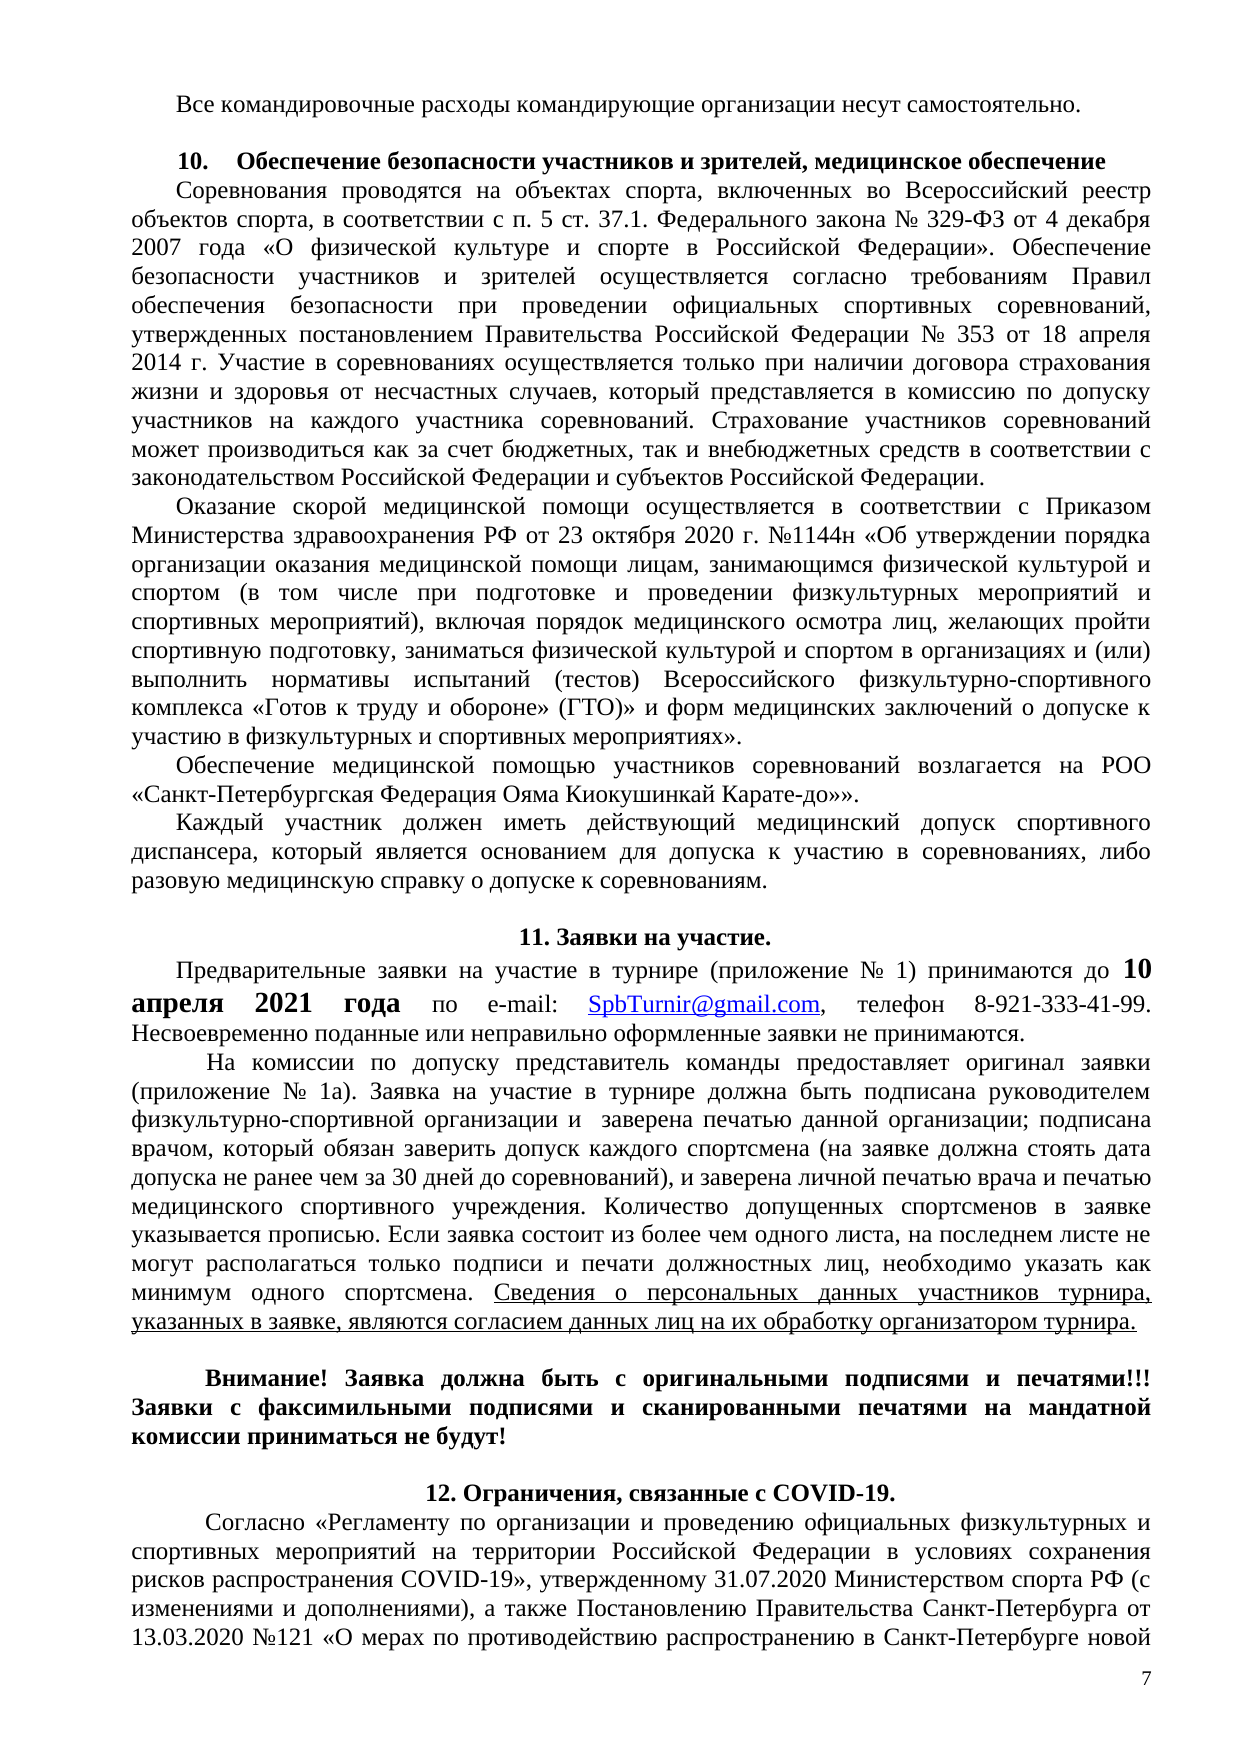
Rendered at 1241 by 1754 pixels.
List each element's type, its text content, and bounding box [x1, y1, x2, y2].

text Все командировочные расходы командирующие организации несут самостоятельно. [131, 89, 1152, 117]
text Соревнования проводятся на объектах спорта, включенных во Всероссийский реестр объектов спорта, в соответствии с п. 5 ст. 37.1. Федерального закона № 329-ФЗ от 4 декабря 2007 года «О физической культуре и спорте в Российской Федерации». Обеспечение безопасности участников и зрителей осуществляется согласно требованиям Правил обеспечения безопасности при проведении официальных спортивных соревнований, утвержденных постановлением Правительства Российской Федерации № 353 от 18 апреля 2014 г. Участие в соревнованиях осуществляется только при наличии договора страхования жизни и здоровья от несчастных случаев, который представляется в комиссию по допуску участников на каждого участника соревнований. Страхование участников соревнований может производиться как за счет бюджетных, так и внебюджетных средств в соответствии с законодательством Российской Федерации и субъектов Российской Федерации. [131, 175, 1152, 491]
subtitle Заявки на участие. [138, 922, 1152, 951]
subtitle Обеспечение безопасности участников и зрителей, медицинское обеспечение [131, 146, 1152, 175]
text Предварительные заявки на участие в турнире (приложение № 1) принимаются до 10 апреля 2021 года по e-mail: SpbTurnir@gmail.com, телефон 8-921-333-41-99. Несвоевременно поданные или неправильно оформленные заявки не принимаются. [131, 951, 1152, 1047]
text Внимание! Заявка должна быть с оригинальными подписями и печатями!!! Заявки с факсимильными подписями и сканированными печатями на мандатной комиссии приниматься не будут! [131, 1363, 1152, 1449]
text На комиссии по допуску представитель команды предоставляет оригинал заявки (приложение № 1а). Заявка на участие в турнире должна быть подписана руководителем физкультурно-спортивной организации и заверена печатью данной организации; подписана врачом, который обязан заверить допуск каждого спортсмена (на заявке должна стоять дата допуска не ранее чем за 30 дней до соревнований), и заверена личной печатью врача и печатью медицинского спортивного учреждения. Количество допущенных спортсменов в заявке указывается прописью. Если заявка состоит из более чем одного листа, на последнем листе не могут располагаться только подписи и печати должностных лиц, необходимо указать как минимум одного спортсмена. Сведения о персональных данных участников турнира, указанных в заявке, являются согласием данных лиц на их обработку организатором турнира. [131, 1047, 1152, 1334]
text Оказание скорой медицинской помощи осуществляется в соответствии с Приказом Министерства здравоохранения РФ от 23 октября 2020 г. №1144н «Об утверждении порядка организации оказания медицинской помощи лицам, занимающимся физической культурой и спортом (в том числе при подготовке и проведении физкультурных мероприятий и спортивных мероприятий), включая порядок медицинского осмотра лиц, желающих пройти спортивную подготовку, заниматься физической культурой и спортом в организациях и (или) выполнить нормативы испытаний (тестов) Всероссийского физкультурно-спортивного комплекса «Готов к труду и обороне» (ГТО)» и форм медицинских заключений о допуске к участию в физкультурных и спортивных мероприятиях». [131, 491, 1152, 750]
text Каждый участник должен иметь действующий медицинский допуск спортивного диспансера, который является основанием для допуска к участию в соревнованиях, либо разовую медицинскую справку о допуске к соревнованиям. [131, 807, 1152, 894]
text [131, 1507, 1152, 1651]
list Ограничения, связанные с COVID-19. [169, 1478, 1152, 1507]
text Обеспечение медицинской помощью участников соревнований возлагается на РОО «Санкт-Петербургская Федерация Ояма Киокушинкай Карате-до»». [131, 750, 1152, 807]
